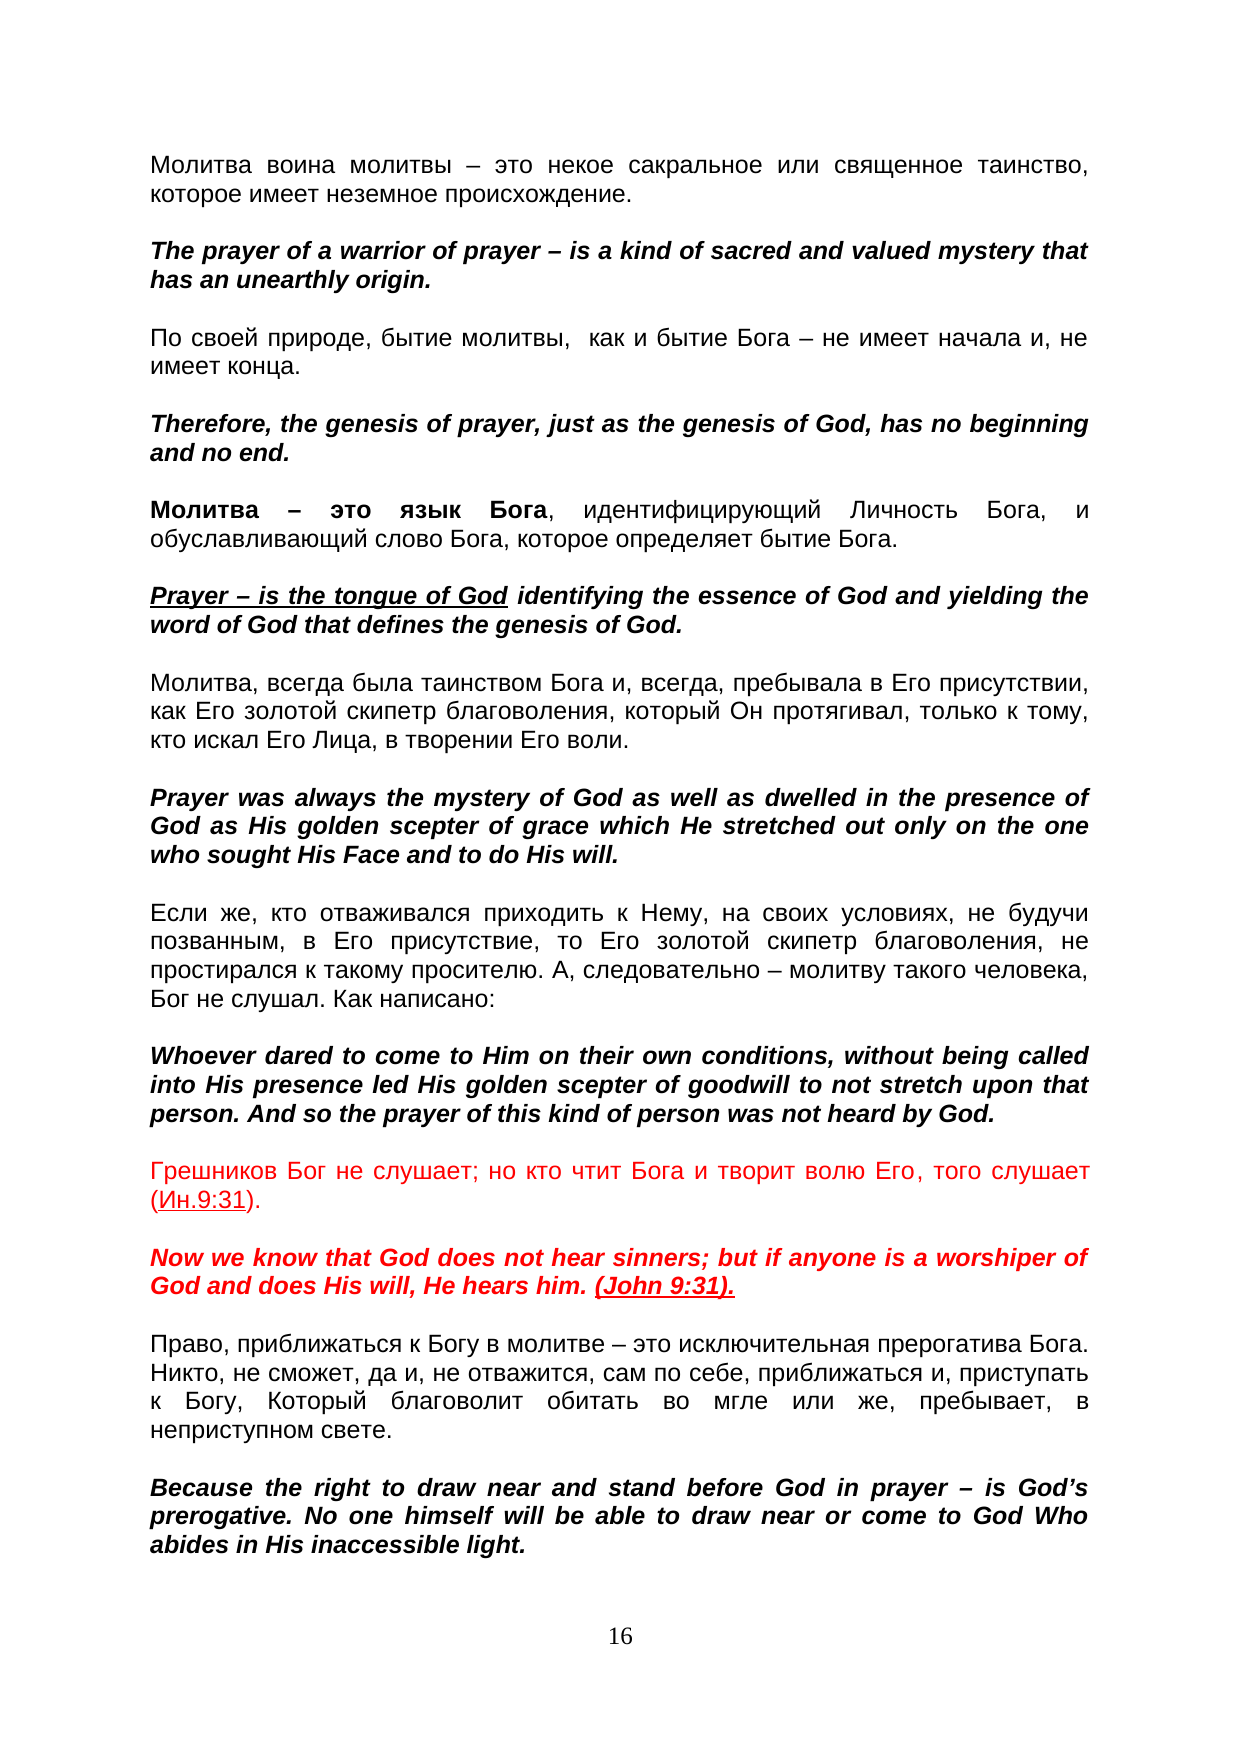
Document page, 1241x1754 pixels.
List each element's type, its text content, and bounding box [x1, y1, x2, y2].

text The prayer of a warrior of prayer – is a kind of sacred and valued mystery that has an unearthly origin. [150, 236, 1090, 294]
text Молитва воина молитвы – это некое сакральное или священное таинство, которое имеет неземное происхождение. [150, 150, 1090, 207]
text По своей природе, бытие молитвы, как и бытие Бога – не имеет начала и, не имеет конца. [150, 322, 1090, 380]
text Молитва, всегда была таинством Бога и, всегда, пребывала в Его присутствии, как Его золотой скипетр благоволения, который Он протягивал, только к тому, кто искал Его Лица, в творении Его воли. [150, 667, 1090, 754]
text Whoever dared to come to Him on their own conditions, without being called into His presence led His golden scepter of goodwill to not stretch upon that person. And so the prayer of this kind of person was not heard by God. [150, 1041, 1090, 1127]
text Молитва – это язык Бога, идентифицирующий Личность Бога, и обуславливающий слово Бога, которое определяет бытие Бога. [150, 495, 1090, 552]
text Now we know that God does not hear sinners; but if anyone is a worshiper of God and does His will, He hears him. (John 9:31). [150, 1242, 1090, 1300]
text Prayer – is the tongue of God identifying the essence of God and yielding the word of God that defines the genesis of God. [150, 581, 1090, 639]
text Prayer was always the mystery of God as well as dwelled in the presence of God as His golden scepter of grace which He stretched out only on the one who sought His Face and to do His will. [150, 782, 1090, 869]
text Грешников Бог не слушает; но кто чтит Бога и творит волю Его, того слушает (Ин.9:31). [150, 1156, 1090, 1214]
text Because the right to draw near and stand before God in prayer – is God’s prerogative. No one himself will be able to draw near or come to God Who abides in His inaccessible light. [150, 1472, 1090, 1559]
text Therefore, the genesis of prayer, just as the genesis of God, has no beginning and no end. [150, 409, 1090, 466]
text Если же, кто отваживался приходить к Нему, на своих условиях, не будучи позванным, в Его присутствие, то Его золотой скипетр благоволения, не простирался к такому просителю. А, следовательно – молитву такого человека, Бог не слушал. Как написано: [150, 897, 1090, 1012]
text Право, приближаться к Богу в молитве – это исключительная прерогатива Бога. Никто, не сможет, да и, не отважится, сам по себе, приближаться и, приступать к Богу, Который благоволит обитать во мгле или же, пребывает, в неприступном свете. [150, 1329, 1090, 1444]
